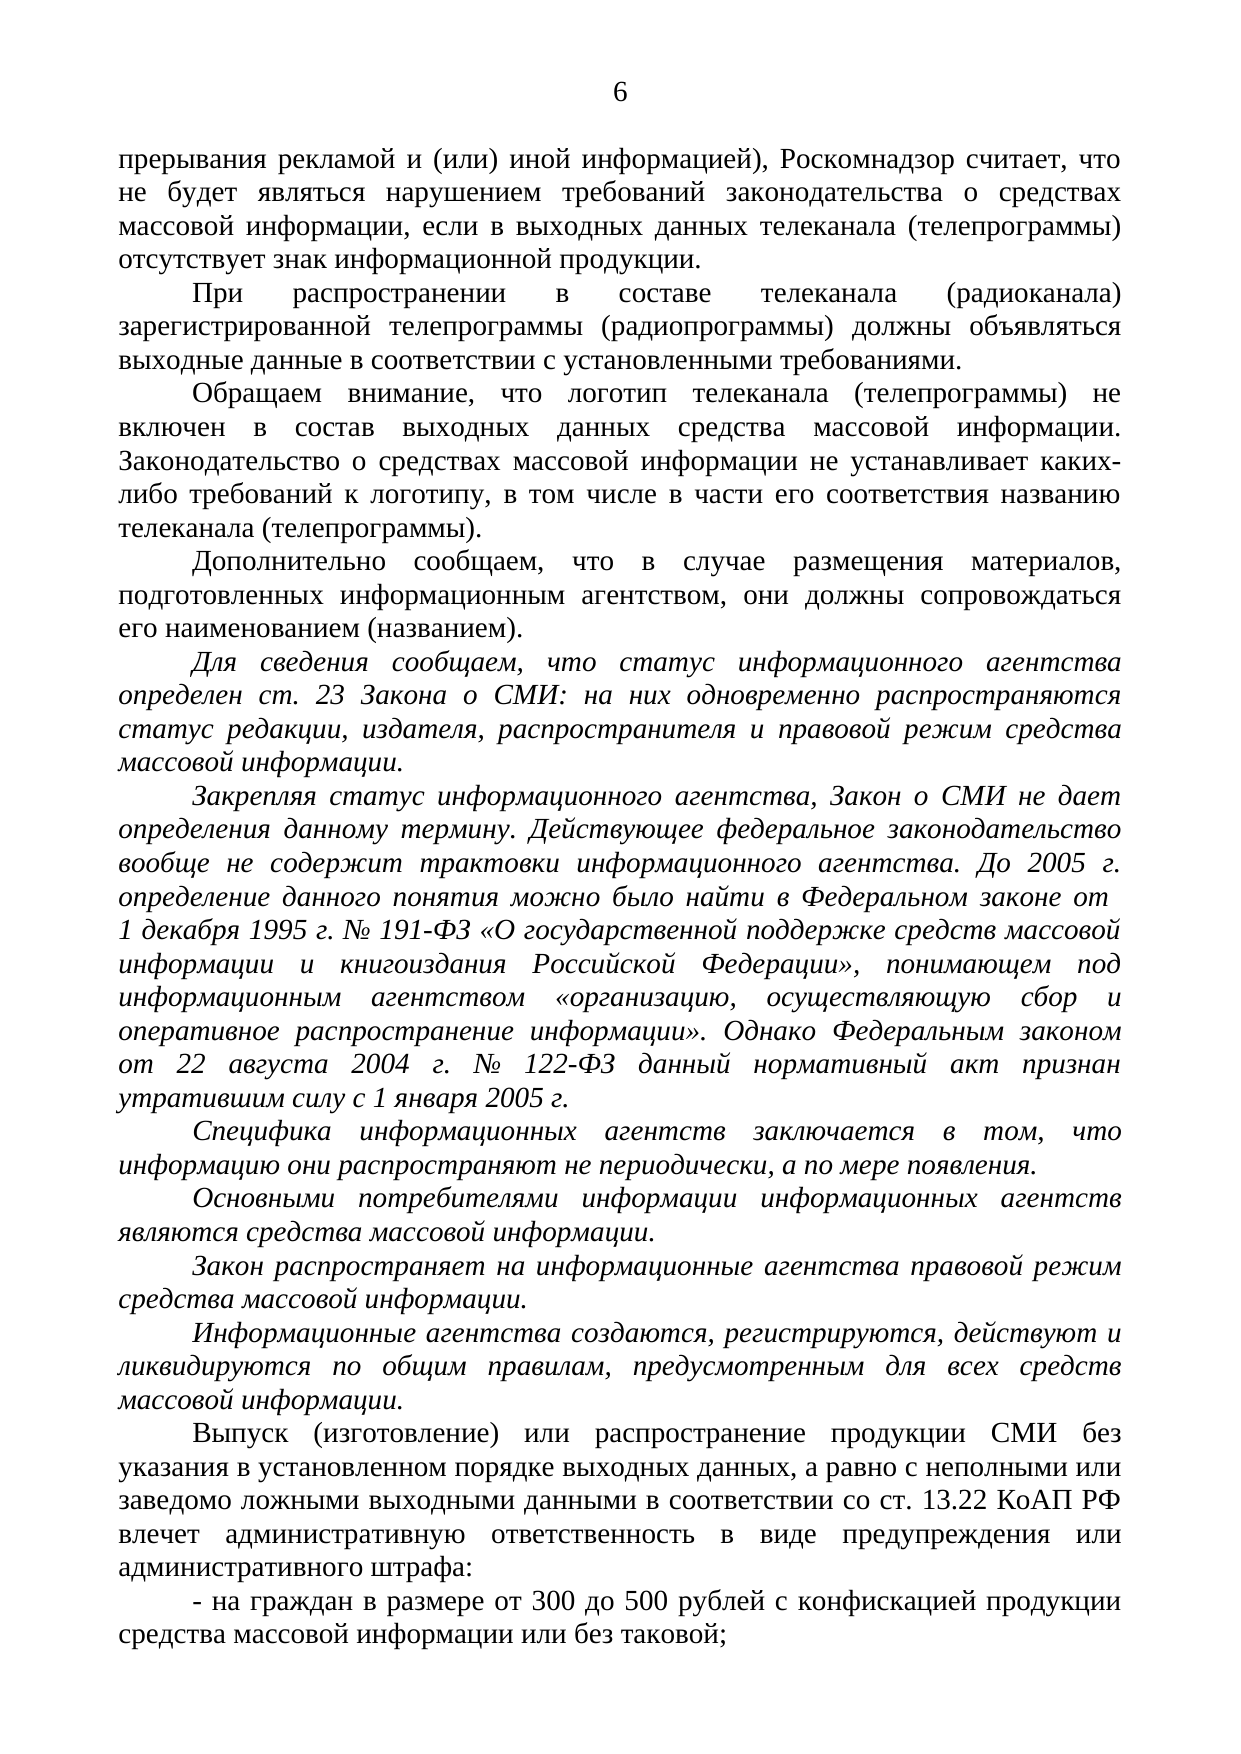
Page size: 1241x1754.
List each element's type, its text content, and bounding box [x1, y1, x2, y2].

text Дополнительно сообщаем, что в случае размещения материалов, подготовленных информационным агентством, они должны сопровождаться его наименованием (названием). [118, 543, 1122, 644]
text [118, 141, 1122, 275]
text Выпуск (изготовление) или распространение продукции СМИ без указания в установленном порядке выходных данных, а равно с неполными или заведомо ложными выходными данными в соответствии со ст. 13.22 КоАП РФ влечет административную ответственность в виде предупреждения или административного штрафа: [118, 1415, 1122, 1583]
text - на граждан в размере от 300 до 500 рублей с конфискацией продукции средства массовой информации или без таковой; [118, 1583, 1122, 1650]
text Информационные агентства создаются, регистрируются, действуют и ликвидируются по общим правилам, предусмотренным для всех средств массовой информации. [118, 1315, 1122, 1415]
text Закрепляя статус информационного агентства, Закон о СМИ не дает определения данному термину. Действующее федеральное законодательство вообще не содержит трактовки информационного агентства. До 2005 г. определение данного понятия можно было найти в Федеральном законе от 1 декабря 1995 г. № 191-ФЗ «О государственной поддержке средств массовой информации и книгоиздания Российской Федерации», понимающем под информационным агентством «организацию, осуществляющую сбор и оперативное распространение информации». Однако Федеральным законом от 22 августа 2004 г. № 122-ФЗ данный нормативный акт признан утратившим силу с 1 января 2005 г. [118, 778, 1122, 1113]
text Для сведения сообщаем, что статус информационного агентства определен ст. 23 Закона о СМИ: на них одновременно распространяются статус редакции, издателя, распространителя и правовой режим средства массовой информации. [118, 644, 1122, 778]
text Обращаем внимание, что логотип телеканала (телепрограммы) не включен в состав выходных данных средства массовой информации. Законодательство о средствах массовой информации не устанавливает каких-либо требований к логотипу, в том числе в части его соответствия названию телеканала (телепрограммы). [118, 376, 1122, 543]
text Основными потребителями информации информационных агентств являются средства массовой информации. [118, 1181, 1122, 1248]
text При распространении в составе телеканала (радиоканала) зарегистрированной телепрограммы (радиопрограммы) должны объявляться выходные данные в соответствии с установленными требованиями. [118, 275, 1122, 376]
text Специфика информационных агентств заключается в том, что информацию они распространяют не периодически, а по мере появления. [118, 1113, 1122, 1181]
text Закон распространяет на информационные агентства правовой режим средства массовой информации. [118, 1248, 1122, 1315]
